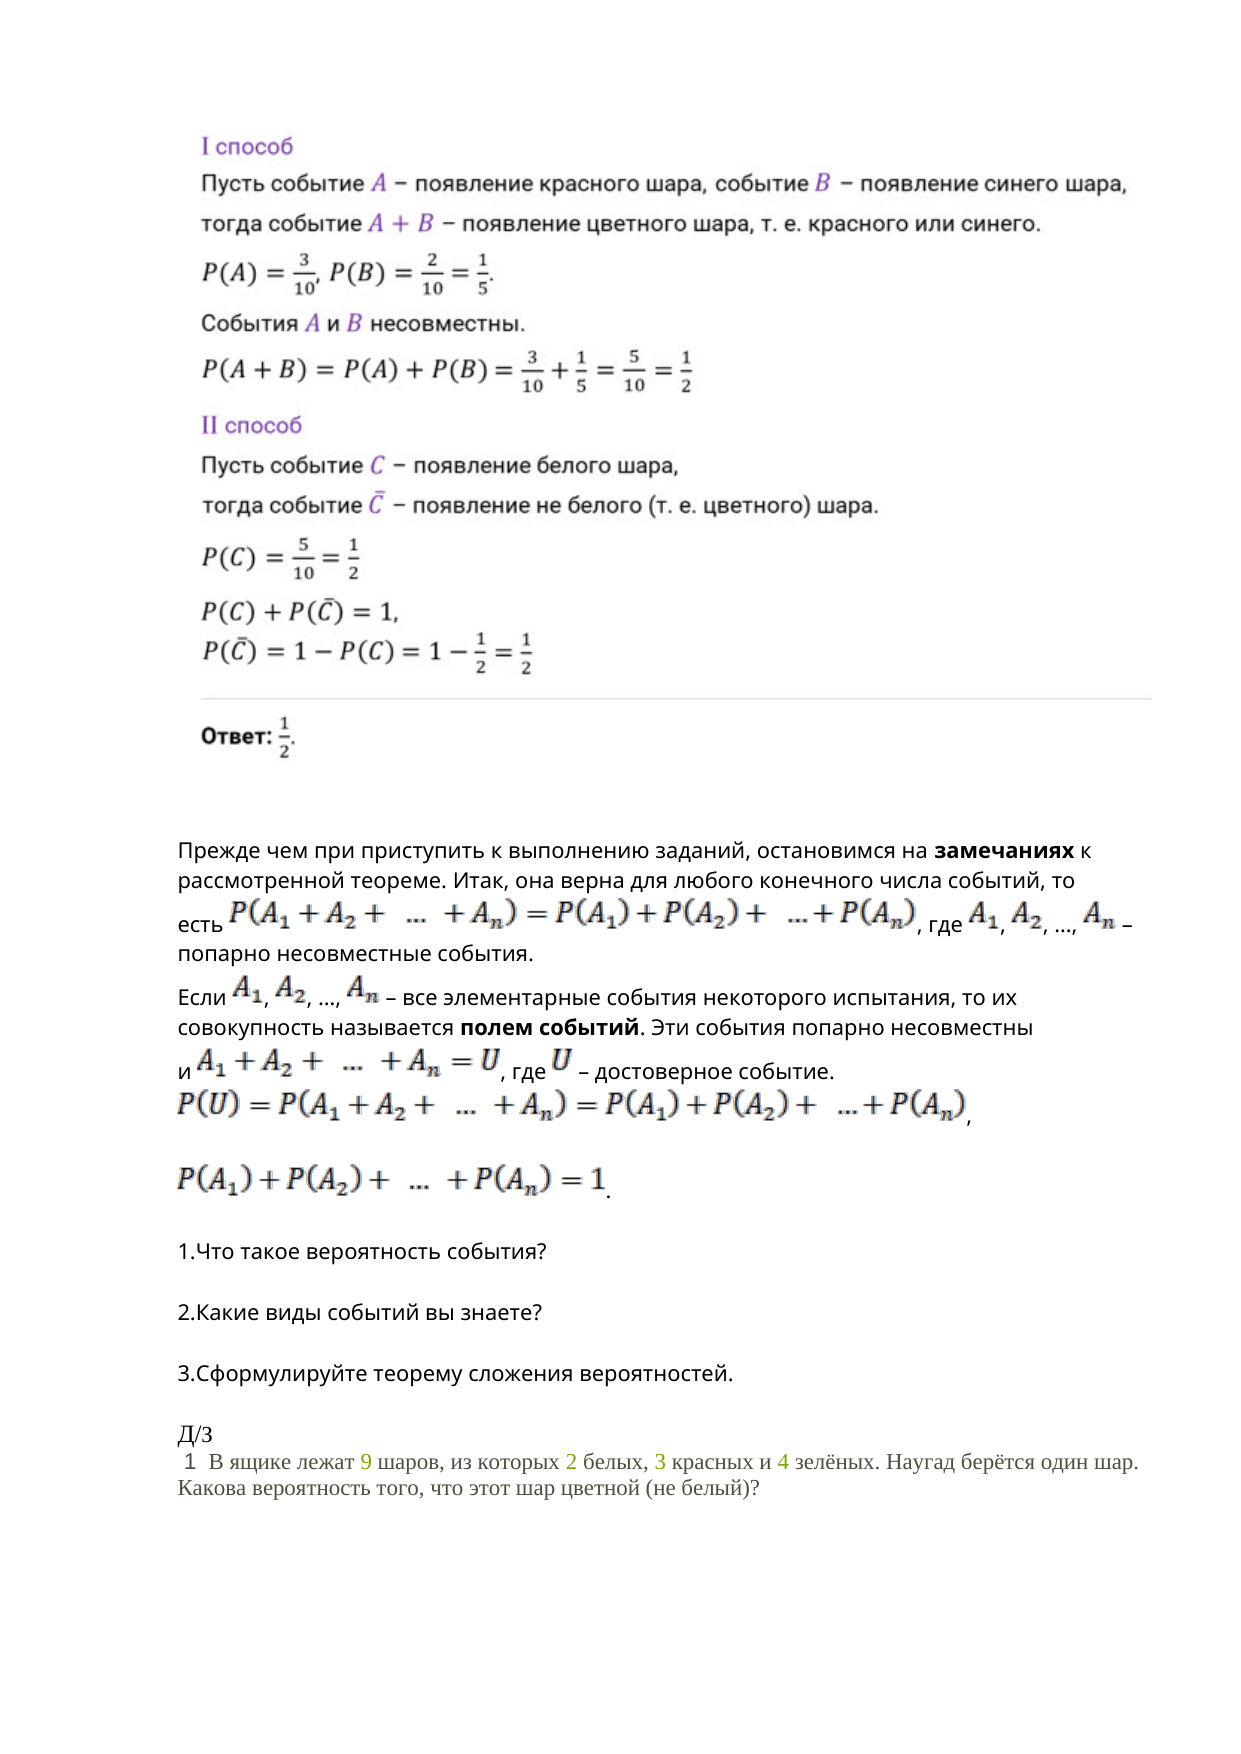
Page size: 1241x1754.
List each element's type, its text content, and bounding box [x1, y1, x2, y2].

picture [346, 968, 380, 1006]
picture [229, 894, 917, 932]
picture [177, 1085, 967, 1124]
picture [968, 894, 1000, 932]
text Прежде чем при приступить к выполнению заданий, остановимся на замечаниях к рассмотренной теореме. Итак, она верна для любого конечного числа событий, то есть , где , , …, – попарно несовместные события. [177, 835, 1152, 968]
picture [197, 1041, 500, 1080]
picture [275, 968, 307, 1006]
picture [232, 968, 264, 1006]
text 1 В ящике лежат 9 шаров, из которых 2 белых, 3 красных и 4 зелёных. Наугад берётся один шар. Какова вероятность того, что этот шар цветной (не белый)? [177, 1448, 1152, 1501]
text 2.Какие виды событий вы знаете? [177, 1297, 1152, 1327]
text 1.Что такое вероятность события? [177, 1236, 1152, 1266]
picture [177, 1160, 606, 1199]
text Д/З [177, 1419, 1152, 1448]
text 3.Сформулируйте теорему сложения вероятностей. [177, 1358, 1152, 1388]
picture [177, 118, 1152, 770]
picture [1011, 894, 1043, 932]
picture [552, 1041, 573, 1080]
text Если , , …, – все элементарные события некоторого испытания, то их совокупность называется полем событий. Эти события попарно несовместны и , где – достоверное событие. [177, 968, 1152, 1086]
picture [1083, 894, 1116, 932]
